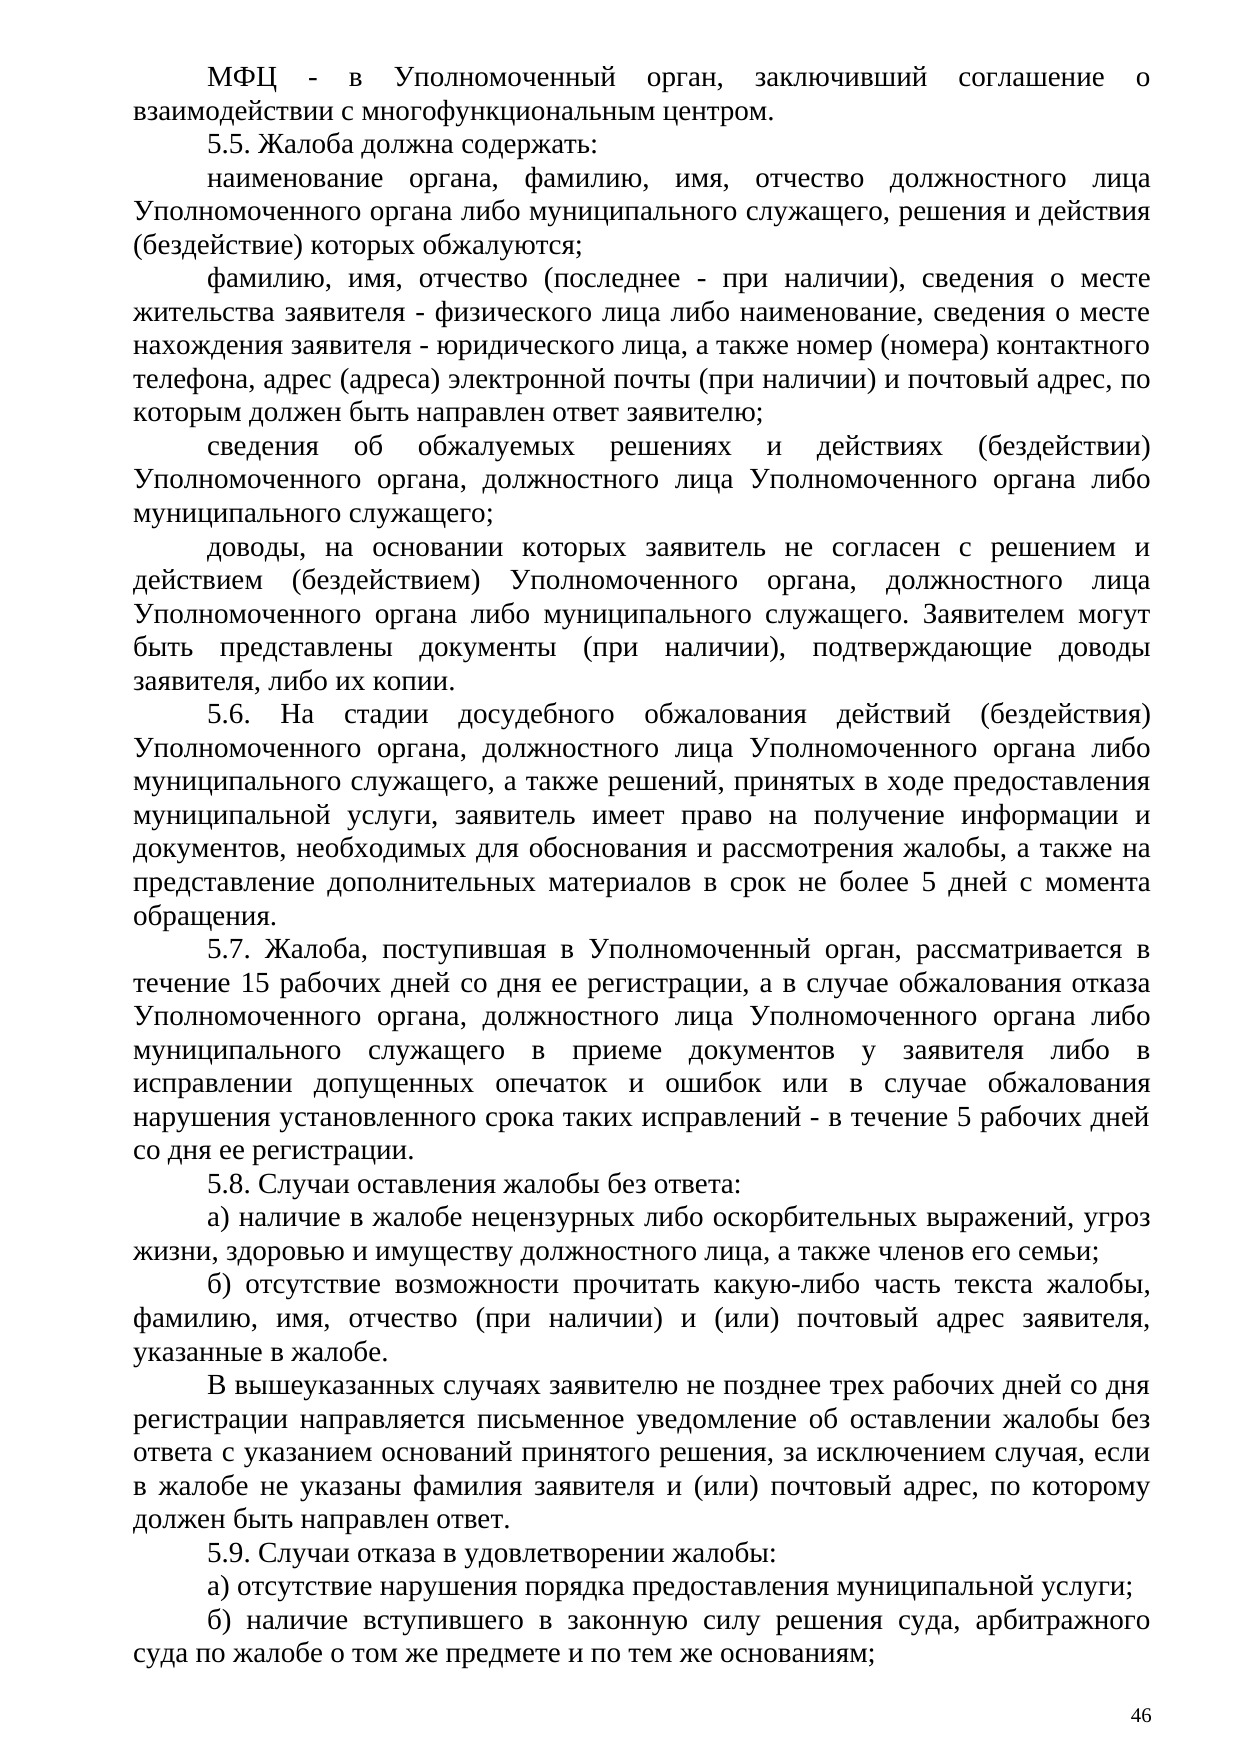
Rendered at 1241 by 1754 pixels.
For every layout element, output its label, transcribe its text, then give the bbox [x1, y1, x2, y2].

text 5.5. Жалоба должна содержать: [133, 126, 1152, 160]
text 5.8. Случаи оставления жалобы без ответа: [133, 1166, 1152, 1199]
text 5.9. Случаи отказа в удовлетворении жалобы: [133, 1535, 1152, 1568]
text МФЦ - в Уполномоченный орган, заключивший соглашение о взаимодействии с многофункциональным центром. [133, 59, 1152, 126]
text сведения об обжалуемых решениях и действиях (бездействии) Уполномоченного органа, должностного лица Уполномоченного органа либо муниципального служащего; [133, 428, 1152, 529]
text наименование органа, фамилию, имя, отчество должностного лица Уполномоченного органа либо муниципального служащего, решения и действия (бездействие) которых обжалуются; [133, 160, 1152, 260]
text б) наличие вступившего в законную силу решения суда, арбитражного суда по жалобе о том же предмете и по тем же основаниям; [133, 1602, 1152, 1669]
text а) наличие в жалобе нецензурных либо оскорбительных выражений, угроз жизни, здоровью и имуществу должностного лица, а также членов его семьи; [133, 1199, 1152, 1267]
text доводы, на основании которых заявитель не согласен с решением и действием (бездействием) Уполномоченного органа, должностного лица Уполномоченного органа либо муниципального служащего. Заявителем могут быть представлены документы (при наличии), подтверждающие доводы заявителя, либо их копии. [133, 529, 1152, 696]
text б) отсутствие возможности прочитать какую-либо часть текста жалобы, фамилию, имя, отчество (при наличии) и (или) почтовый адрес заявителя, указанные в жалобе. [133, 1267, 1152, 1367]
text фамилию, имя, отчество (последнее - при наличии), сведения о месте жительства заявителя - физического лица либо наименование, сведения о месте нахождения заявителя - юридического лица, а также номер (номера) контактного телефона, адрес (адреса) электронной почты (при наличии) и почтовый адрес, по которым должен быть направлен ответ заявителю; [133, 260, 1152, 428]
text 5.6. На стадии досудебного обжалования действий (бездействия) Уполномоченного органа, должностного лица Уполномоченного органа либо муниципального служащего, а также решений, принятых в ходе предоставления муниципальной услуги, заявитель имеет право на получение информации и документов, необходимых для обоснования и рассмотрения жалобы, а также на представление дополнительных материалов в срок не более 5 дней с момента обращения. [133, 696, 1152, 931]
text а) отсутствие нарушения порядка предоставления муниципальной услуги; [133, 1568, 1152, 1602]
text В вышеуказанных случаях заявителю не позднее трех рабочих дней со дня регистрации направляется письменное уведомление об оставлении жалобы без ответа с указанием оснований принятого решения, за исключением случая, если в жалобе не указаны фамилия заявителя и (или) почтовый адрес, по которому должен быть направлен ответ. [133, 1367, 1152, 1535]
text 5.7. Жалоба, поступившая в Уполномоченный орган, рассматривается в течение 15 рабочих дней со дня ее регистрации, а в случае обжалования отказа Уполномоченного органа, должностного лица Уполномоченного органа либо муниципального служащего в приеме документов у заявителя либо в исправлении допущенных опечаток и ошибок или в случае обжалования нарушения установленного срока таких исправлений - в течение 5 рабочих дней со дня ее регистрации. [133, 931, 1152, 1166]
